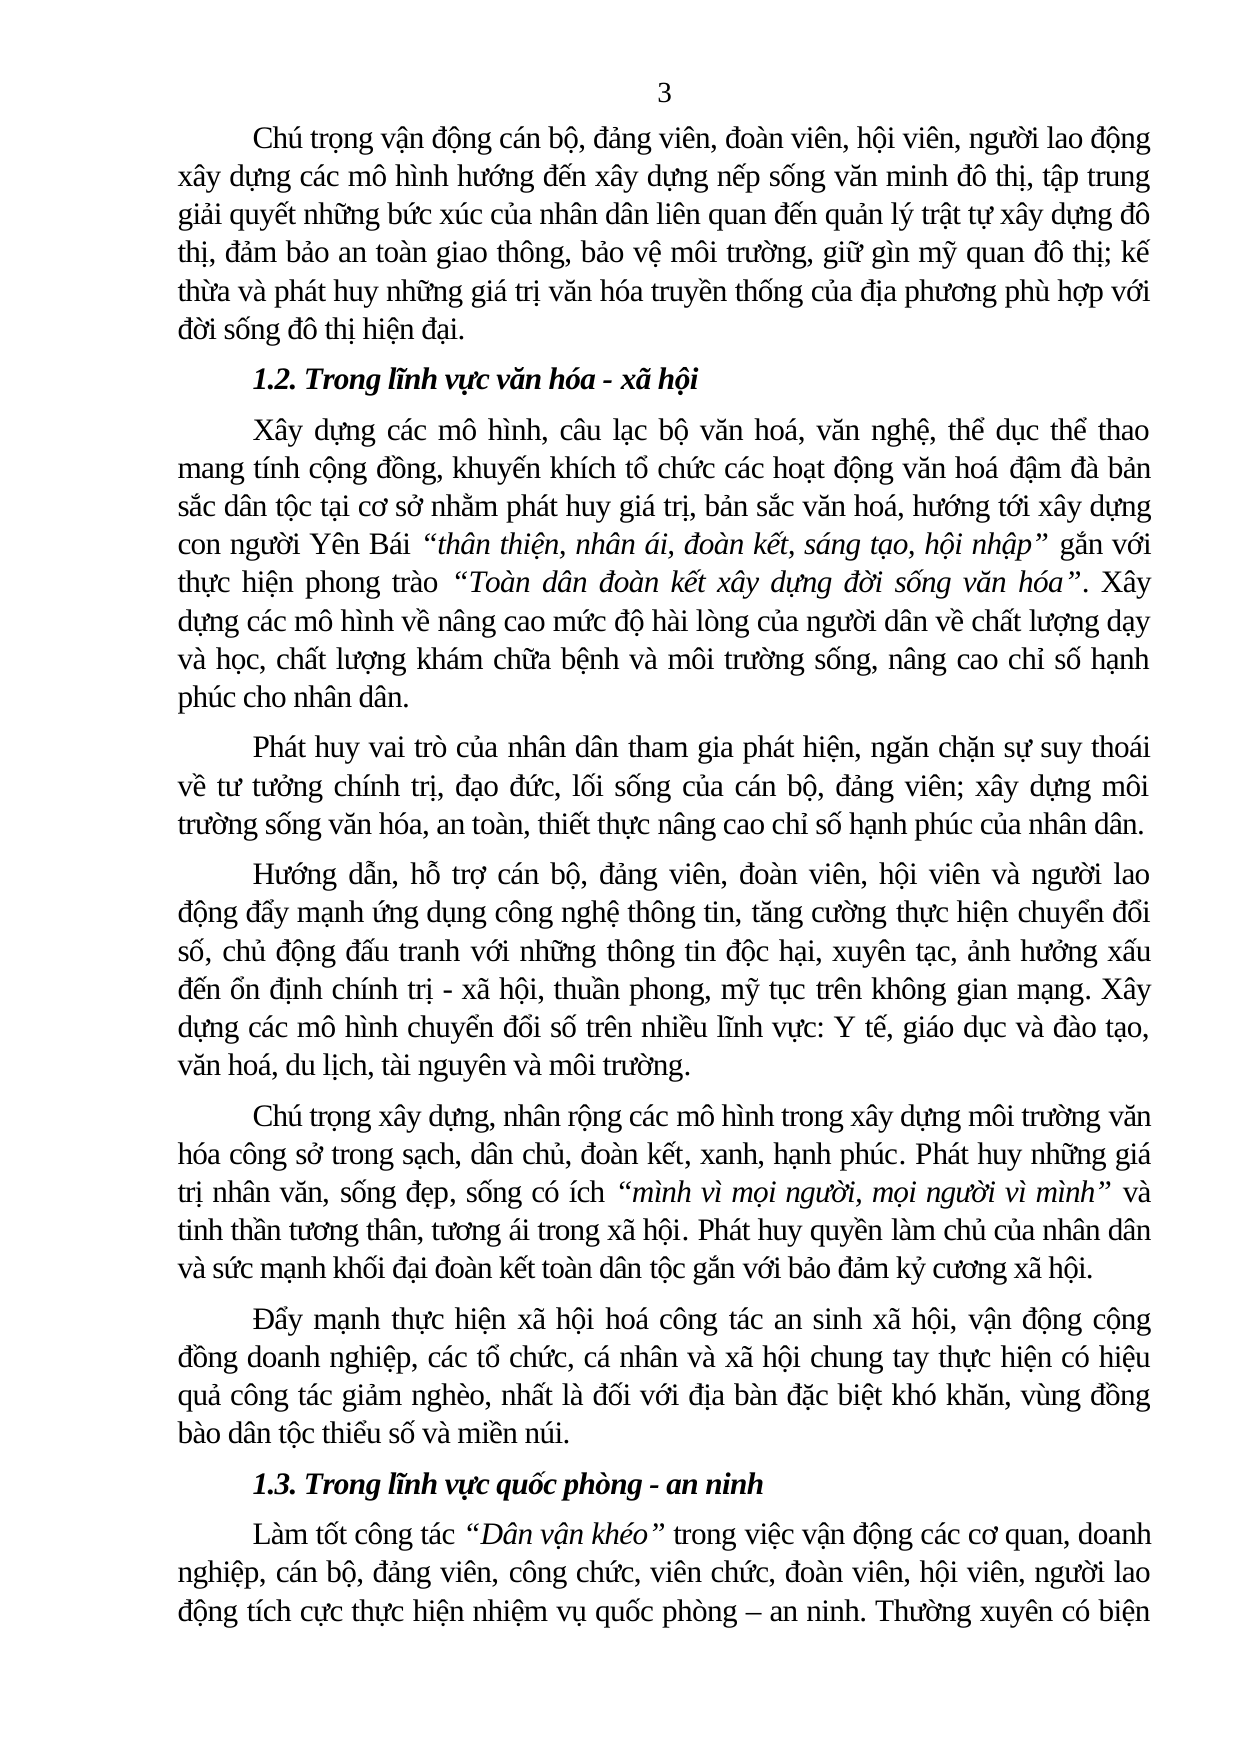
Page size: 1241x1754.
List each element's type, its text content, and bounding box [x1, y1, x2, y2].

text Xây dựng các mô hình, câu lạc bộ văn hoá, văn nghệ, thể dục thể thao mang tính cộng đồng, khuyến khích tổ chức các hoạt động văn hoá đậm đà bản sắc dân tộc tại cơ sở nhằm phát huy giá trị, bản sắc văn hoá, hướng tới xây dựng con người Yên Bái “thân thiện, nhân ái, đoàn kết, sáng tạo, hội nhập” gắn với thực hiện phong trào “Toàn dân đoàn kết xây dựng đời sống văn hóa”. Xây dựng các mô hình về nâng cao mức độ hài lòng của người dân về chất lượng dạy và học, chất lượng khám chữa bệnh và môi trường sống, nâng cao chỉ số hạnh phúc cho nhân dân. [177, 676, 1152, 715]
text Đẩy mạnh thực hiện xã hội hoá công tác an sinh xã hội, vận động cộng đồng doanh nghiệp, các tổ chức, cá nhân và xã hội chung tay thực hiện có hiệu quả công tác giảm nghèo, nhất là đối với địa bàn đặc biệt khó khăn, vùng đồng bào dân tộc thiểu số và miền núi. [177, 1412, 1152, 1451]
text Hướng dẫn, hỗ trợ cán bộ, đảng viên, đoàn viên, hội viên và người lao động đẩy mạnh ứng dụng công nghệ thông tin, tăng cường thực hiện chuyển đổi số, chủ động đấu tranh với những thông tin độc hại, xuyên tạc, ảnh hưởng xấu đến ổn định chính trị - xã hội, thuần phong, mỹ tục trên không gian mạng. Xây dựng các mô hình chuyển đổi số trên nhiều lĩnh vực: Y tế, giáo dục và đào tạo, văn hoá, du lịch, tài nguyên và môi trường. [177, 1044, 1152, 1083]
text Chú trọng xây dựng, nhân rộng các mô hình trong xây dựng môi trường văn hóa công sở trong sạch, dân chủ, đoàn kết, xanh, hạnh phúc. Phát huy những giá trị nhân văn, sống đẹp, sống có ích “mình vì mọi người, mọi người vì mình” và tinh thần tương thân, tương ái trong xã hội. Phát huy quyền làm chủ của nhân dân và sức mạnh khối đại đoàn kết toàn dân tộc gắn với bảo đảm kỷ cương xã hội. [177, 1143, 1152, 1286]
text Chú trọng vận động cán bộ, đảng viên, đoàn viên, hội viên, người lao động xây dựng các mô hình hướng đến xây dựng nếp sống văn minh đô thị, tập trung giải quyết những bức xúc của nhân dân liên quan đến quản lý trật tự xây dựng đô thị, đảm bảo an toàn giao thông, bảo vệ môi trường, giữ gìn mỹ quan đô thị; kế thừa và phát huy những giá trị văn hóa truyền thống của địa phương phù hợp với đời sống đô thị hiện đại. [177, 118, 1152, 158]
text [177, 1514, 1152, 1592]
text Xây dựng các mô hình, câu lạc bộ văn hoá, văn nghệ, thể dục thể thao mang tính cộng đồng, khuyến khích tổ chức các hoạt động văn hoá đậm đà bản sắc dân tộc tại cơ sở nhằm phát huy giá trị, bản sắc văn hoá, hướng tới xây dựng con người Yên Bái “thân thiện, nhân ái, đoàn kết, sáng tạo, hội nhập” gắn với thực hiện phong trào “Toàn dân đoàn kết xây dựng đời sống văn hóa”. Xây dựng các mô hình về nâng cao mức độ hài lòng của người dân về chất lượng dạy và học, chất lượng khám chữa bệnh và môi trường sống, nâng cao chỉ số hạnh phúc cho nhân dân. [177, 410, 1152, 449]
text Chú trọng vận động cán bộ, đảng viên, đoàn viên, hội viên, người lao động xây dựng các mô hình hướng đến xây dựng nếp sống văn minh đô thị, tập trung giải quyết những bức xúc của nhân dân liên quan đến quản lý trật tự xây dựng đô thị, đảm bảo an toàn giao thông, bảo vệ môi trường, giữ gìn mỹ quan đô thị; kế thừa và phát huy những giá trị văn hóa truyền thống của địa phương phù hợp với đời sống đô thị hiện đại. [177, 308, 1152, 347]
text Hướng dẫn, hỗ trợ cán bộ, đảng viên, đoàn viên, hội viên và người lao động đẩy mạnh ứng dụng công nghệ thông tin, tăng cường thực hiện chuyển đổi số, chủ động đấu tranh với những thông tin độc hại, xuyên tạc, ảnh hưởng xấu đến ổn định chính trị - xã hội, thuần phong, mỹ tục trên không gian mạng. Xây dựng các mô hình chuyển đổi số trên nhiều lĩnh vực: Y tế, giáo dục và đào tạo, văn hoá, du lịch, tài nguyên và môi trường. [177, 854, 1152, 932]
text Phát huy vai trò của nhân dân tham gia phát hiện, ngăn chặn sự suy thoái về tư tưởng chính trị, đạo đức, lối sống của cán bộ, đảng viên; xây dựng môi trường sống văn hóa, an toàn, thiết thực nâng cao chỉ số hạnh phúc của nhân dân. [177, 803, 1152, 842]
text Chú trọng xây dựng, nhân rộng các mô hình trong xây dựng môi trường văn hóa công sở trong sạch, dân chủ, đoàn kết, xanh, hạnh phúc. Phát huy những giá trị nhân văn, sống đẹp, sống có ích “mình vì mọi người, mọi người vì mình” và tinh thần tương thân, tương ái trong xã hội. Phát huy quyền làm chủ của nhân dân và sức mạnh khối đại đoàn kết toàn dân tộc gắn với bảo đảm kỷ cương xã hội. [177, 1096, 1152, 1142]
text Đẩy mạnh thực hiện xã hội hoá công tác an sinh xã hội, vận động cộng đồng doanh nghiệp, các tổ chức, cá nhân và xã hội chung tay thực hiện có hiệu quả công tác giảm nghèo, nhất là đối với địa bàn đặc biệt khó khăn, vùng đồng bào dân tộc thiểu số và miền núi. [177, 1299, 1152, 1338]
text 1.2. Trong lĩnh vực văn hóa - xã hội [177, 359, 1152, 397]
text Phát huy vai trò của nhân dân tham gia phát hiện, ngăn chặn sự suy thoái về tư tưởng chính trị, đạo đức, lối sống của cán bộ, đảng viên; xây dựng môi trường sống văn hóa, an toàn, thiết thực nâng cao chỉ số hạnh phúc của nhân dân. [177, 727, 1152, 767]
text 1.3. Trong lĩnh vực quốc phòng - an ninh [177, 1464, 1152, 1502]
